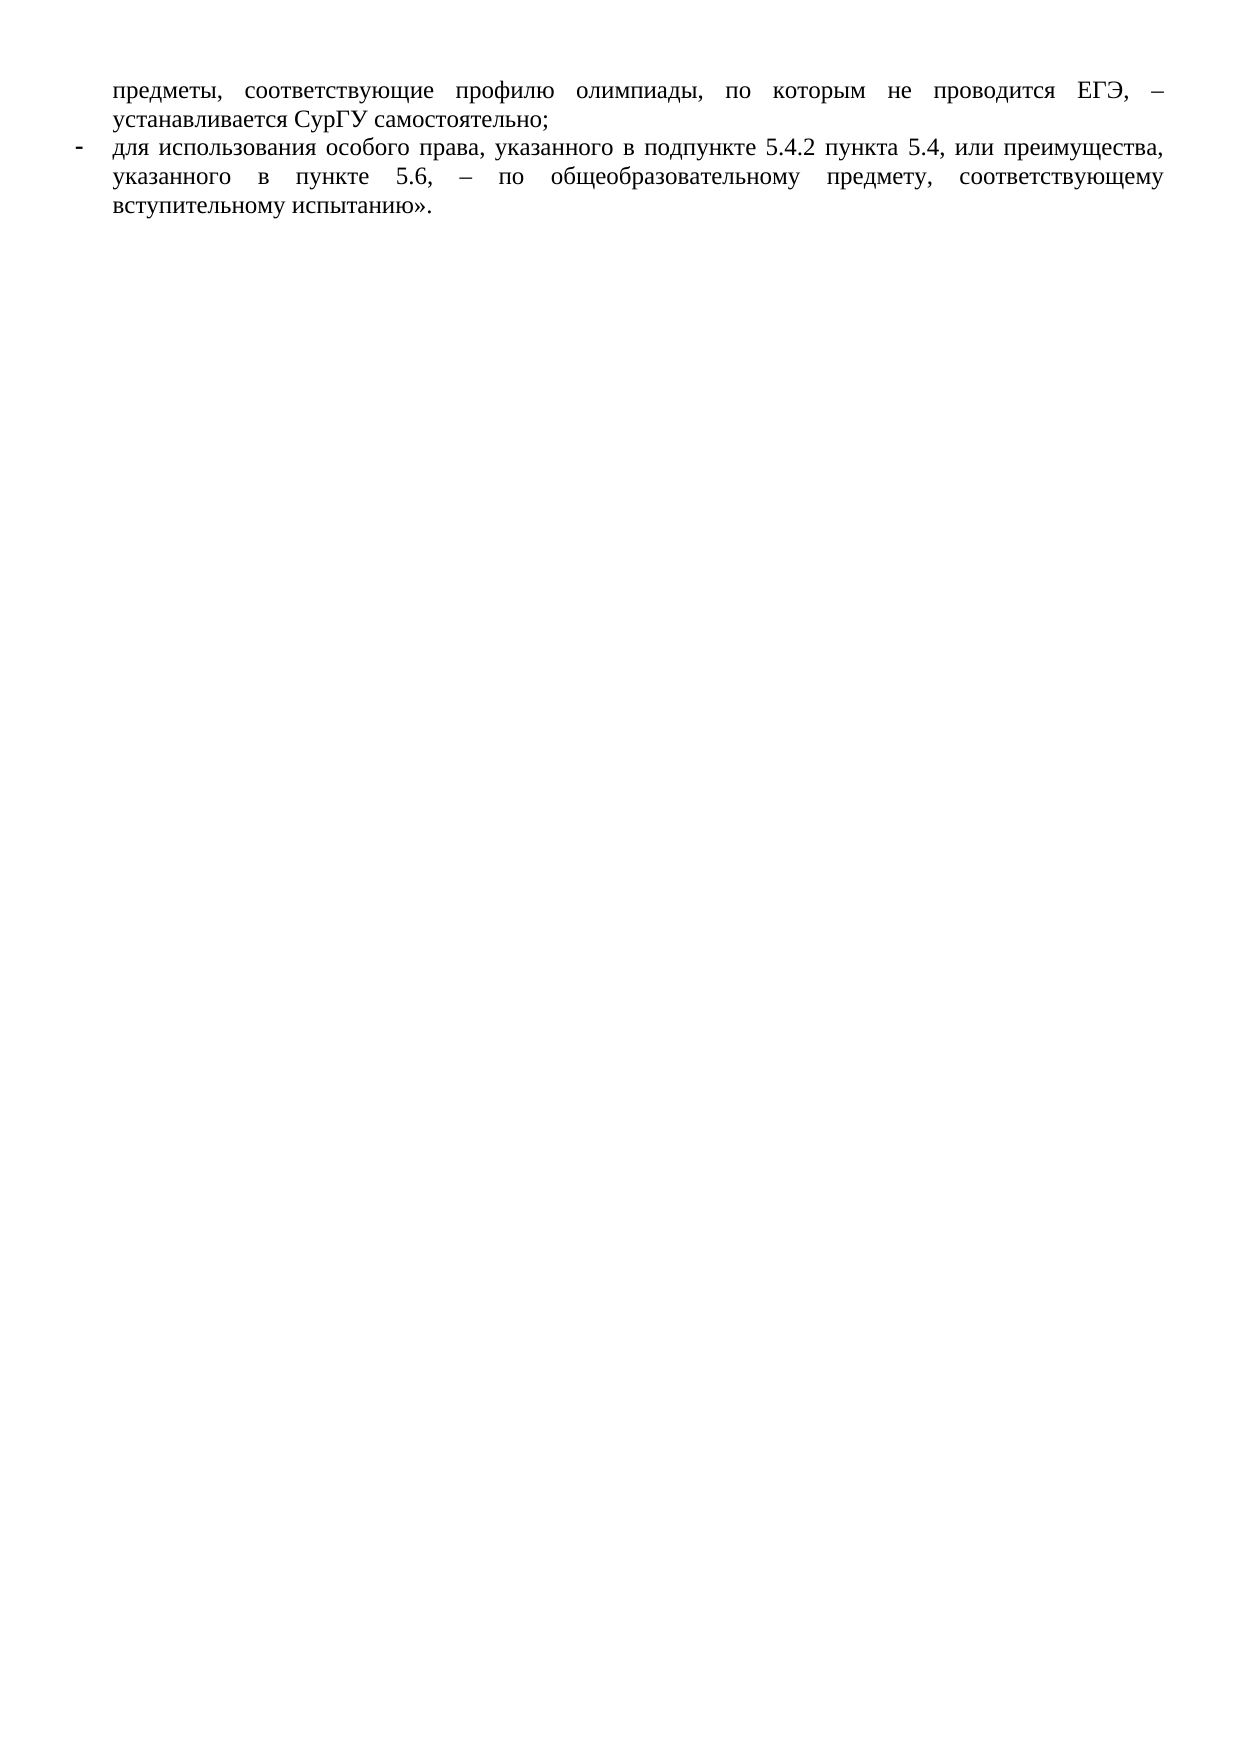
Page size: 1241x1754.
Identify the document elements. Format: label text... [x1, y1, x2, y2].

list для использования особого права, указанного в подпункте 5.4.2 пункта 5.4, или преимущества, указанного в пункте 5.6, – по общеобразовательному предмету, соответствующему вступительному испытанию». [75, 132, 1165, 219]
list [75, 75, 1165, 132]
